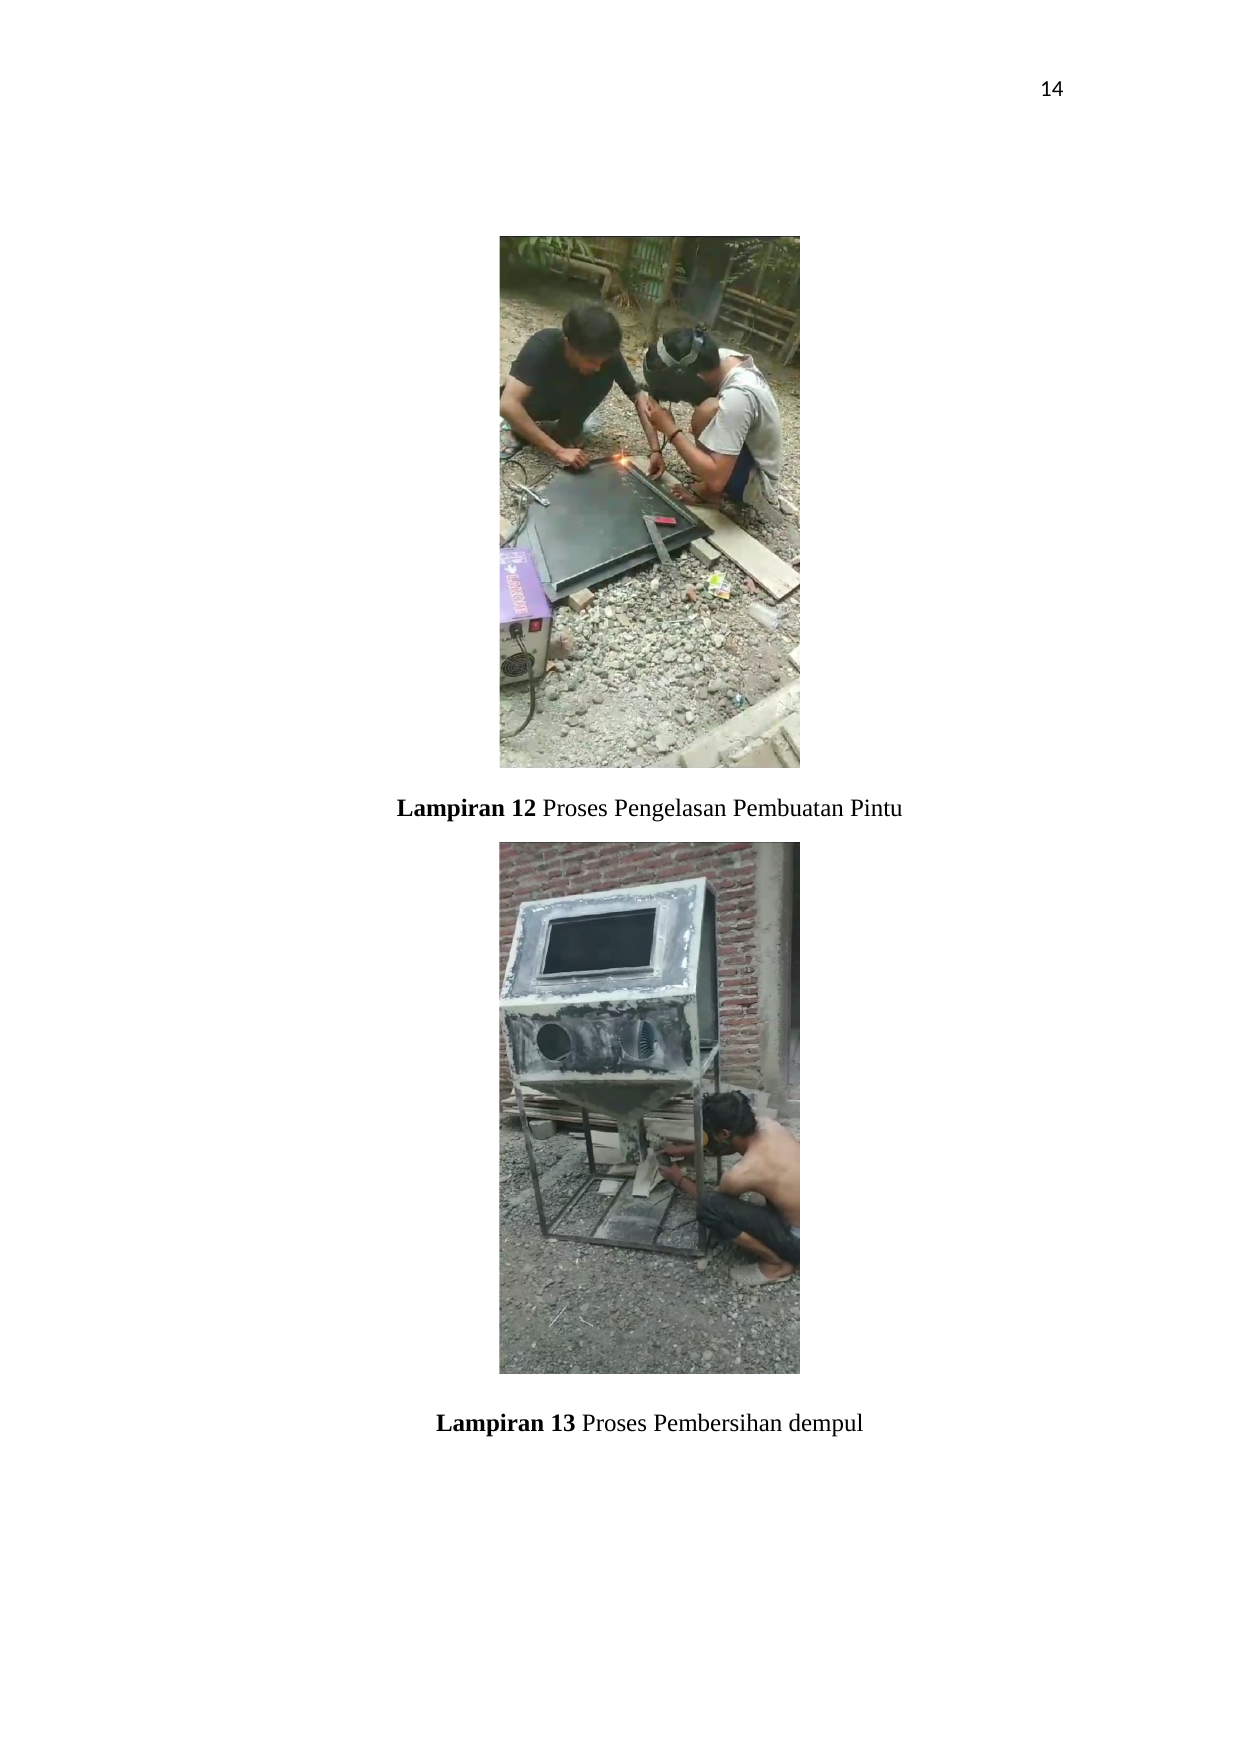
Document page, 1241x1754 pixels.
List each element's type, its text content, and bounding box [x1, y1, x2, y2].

text Lampiran 13 Proses Pembersihan dempul [236, 1408, 1063, 1437]
text Lampiran 12 Proses Pengelasan Pembuatan Pintu [236, 793, 1063, 821]
picture [499, 236, 800, 768]
picture [499, 842, 800, 1374]
